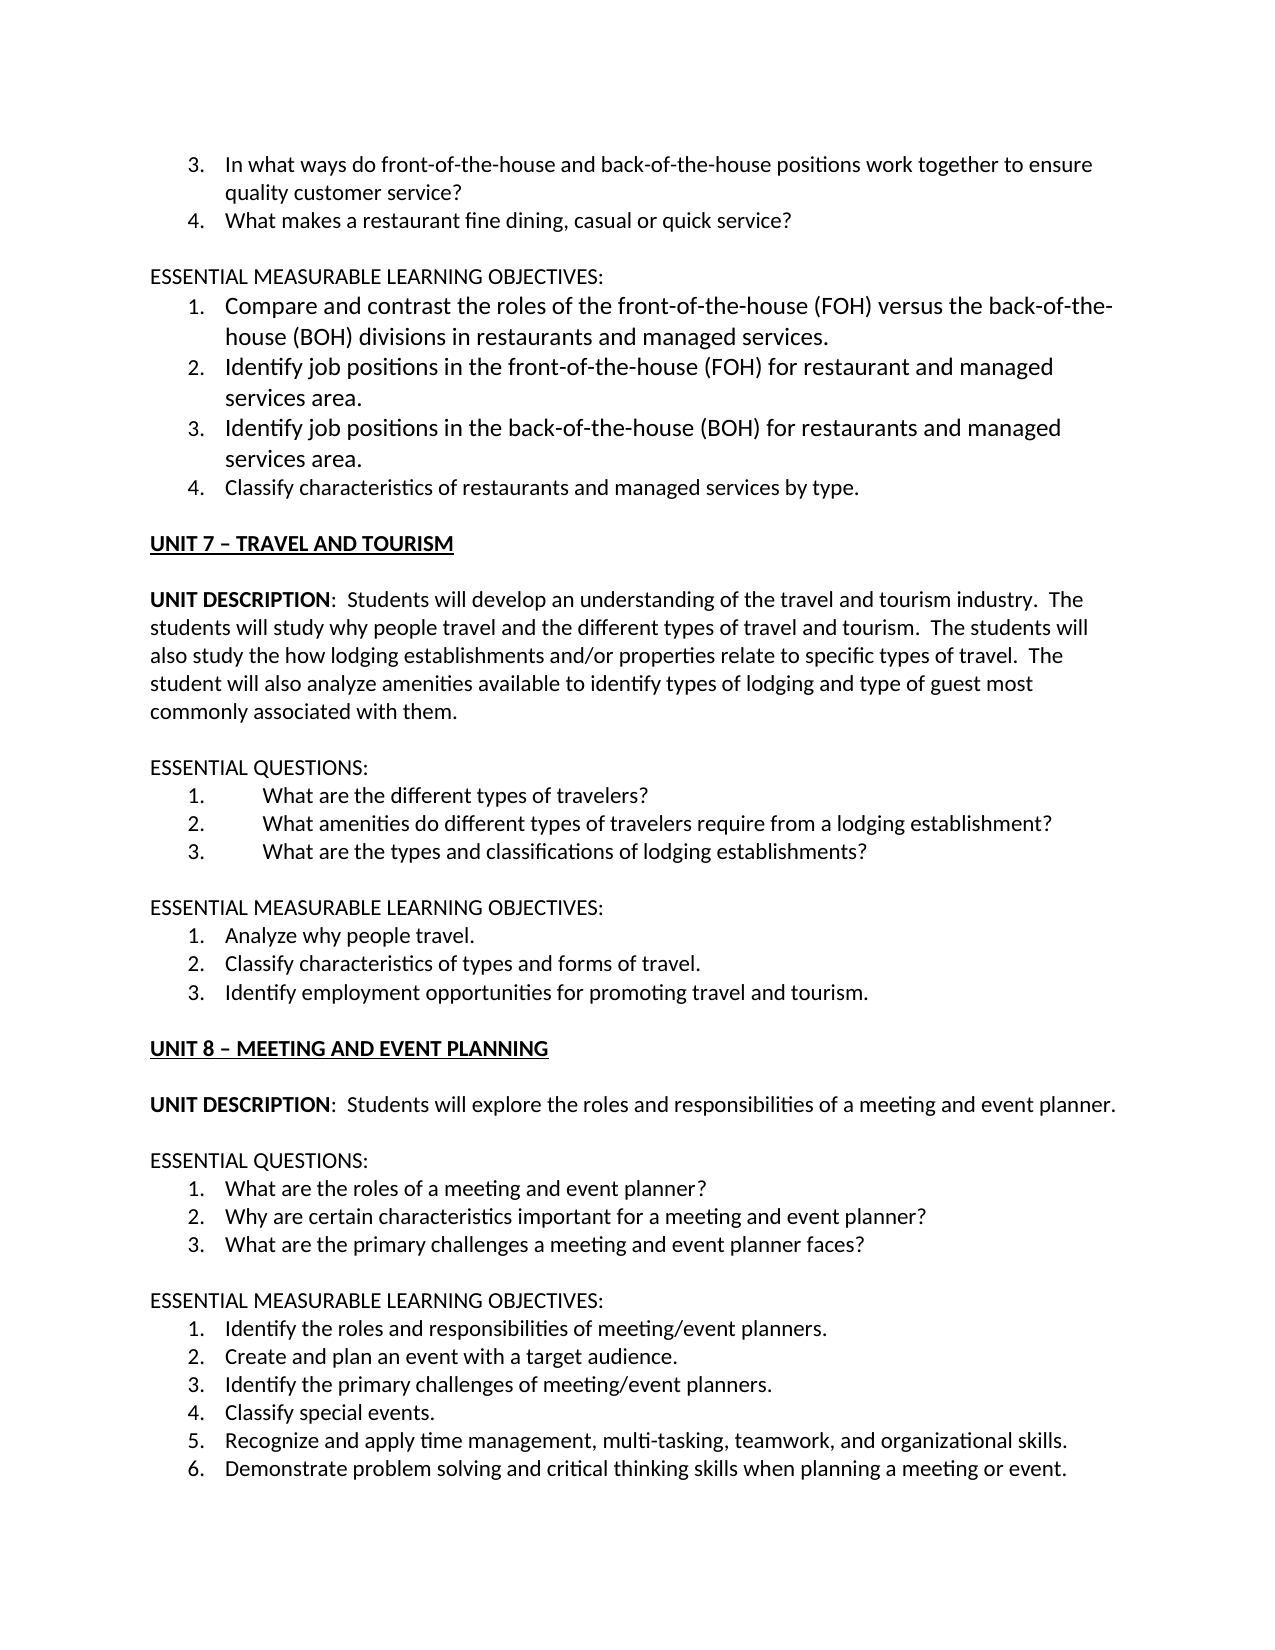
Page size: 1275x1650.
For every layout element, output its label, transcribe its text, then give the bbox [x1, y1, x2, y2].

list Analyze why people travel. [187, 922, 1125, 949]
text ESSENTIAL QUESTIONS: [150, 1146, 1125, 1174]
text UNIT 7 – TRAVEL AND TOURISM [150, 529, 1125, 557]
text UNIT 8 – MEETING AND EVENT PLANNING [150, 1034, 1125, 1062]
list Identify the roles and responsibilities of meeting/event planners. [187, 1314, 1125, 1342]
list What amenities do different types of travelers require from a lodging establishment? [187, 809, 1125, 837]
list Create and plan an event with a target audience. [187, 1342, 1125, 1370]
list What are the roles of a meeting and event planner? [187, 1174, 1125, 1202]
list Identify job positions in the front-of-the-house (FOH) for restaurant and managed services area. [187, 351, 1125, 412]
list Identify the primary challenges of meeting/event planners. [187, 1370, 1125, 1398]
text ESSENTIAL QUESTIONS: [150, 753, 1125, 781]
text unit description: Students will develop an understanding of the travel and tourism industry. The students will study why people travel and the different types of travel and tourism. The students will also study the how lodging establishments and/or properties relate to specific types of travel. The student will also analyze amenities available to identify types of lodging and type of guest most commonly associated with them. [150, 585, 1125, 725]
list Demonstrate problem solving and critical thinking skills when planning a meeting or event. [187, 1454, 1125, 1482]
list Compare and contrast the roles of the front-of-the-house (FOH) versus the back-of-the-house (BOH) divisions in restaurants and managed services. [187, 290, 1125, 351]
list Classify special events. [187, 1398, 1125, 1426]
list In what ways do front-of-the-house and back-of-the-house positions work together to ensure quality customer service? [187, 150, 1125, 206]
list What makes a restaurant fine dining, casual or quick service? [187, 206, 1125, 234]
list What are the different types of travelers? [187, 781, 1125, 809]
list Identify employment opportunities for promoting travel and tourism. [187, 978, 1125, 1006]
text UNIT DESCRIPTION: Students will explore the roles and responsibilities of a meeting and event planner. [150, 1090, 1125, 1118]
list What are the primary challenges a meeting and event planner faces? [187, 1230, 1125, 1258]
list Classify characteristics of types and forms of travel. [187, 949, 1125, 978]
list Identify job positions in the back-of-the-house (BOH) for restaurants and managed services area. [187, 412, 1125, 473]
list Why are certain characteristics important for a meeting and event planner? [187, 1202, 1125, 1230]
text ESSENTIAL MEASURABLE LEARNING OBJECTIVES: [150, 1286, 1125, 1314]
list Classify characteristics of restaurants and managed services by type. [187, 473, 1125, 501]
list Recognize and apply time management, multi-tasking, teamwork, and organizational skills. [187, 1426, 1125, 1454]
text ESSENTIAL MEASURABLE LEARNING OBJECTIVES: [150, 893, 1125, 922]
text ESSENTIAL MEASURABLE LEARNING OBJECTIVES: [150, 262, 1125, 290]
list What are the types and classifications of lodging establishments? [187, 837, 1125, 866]
